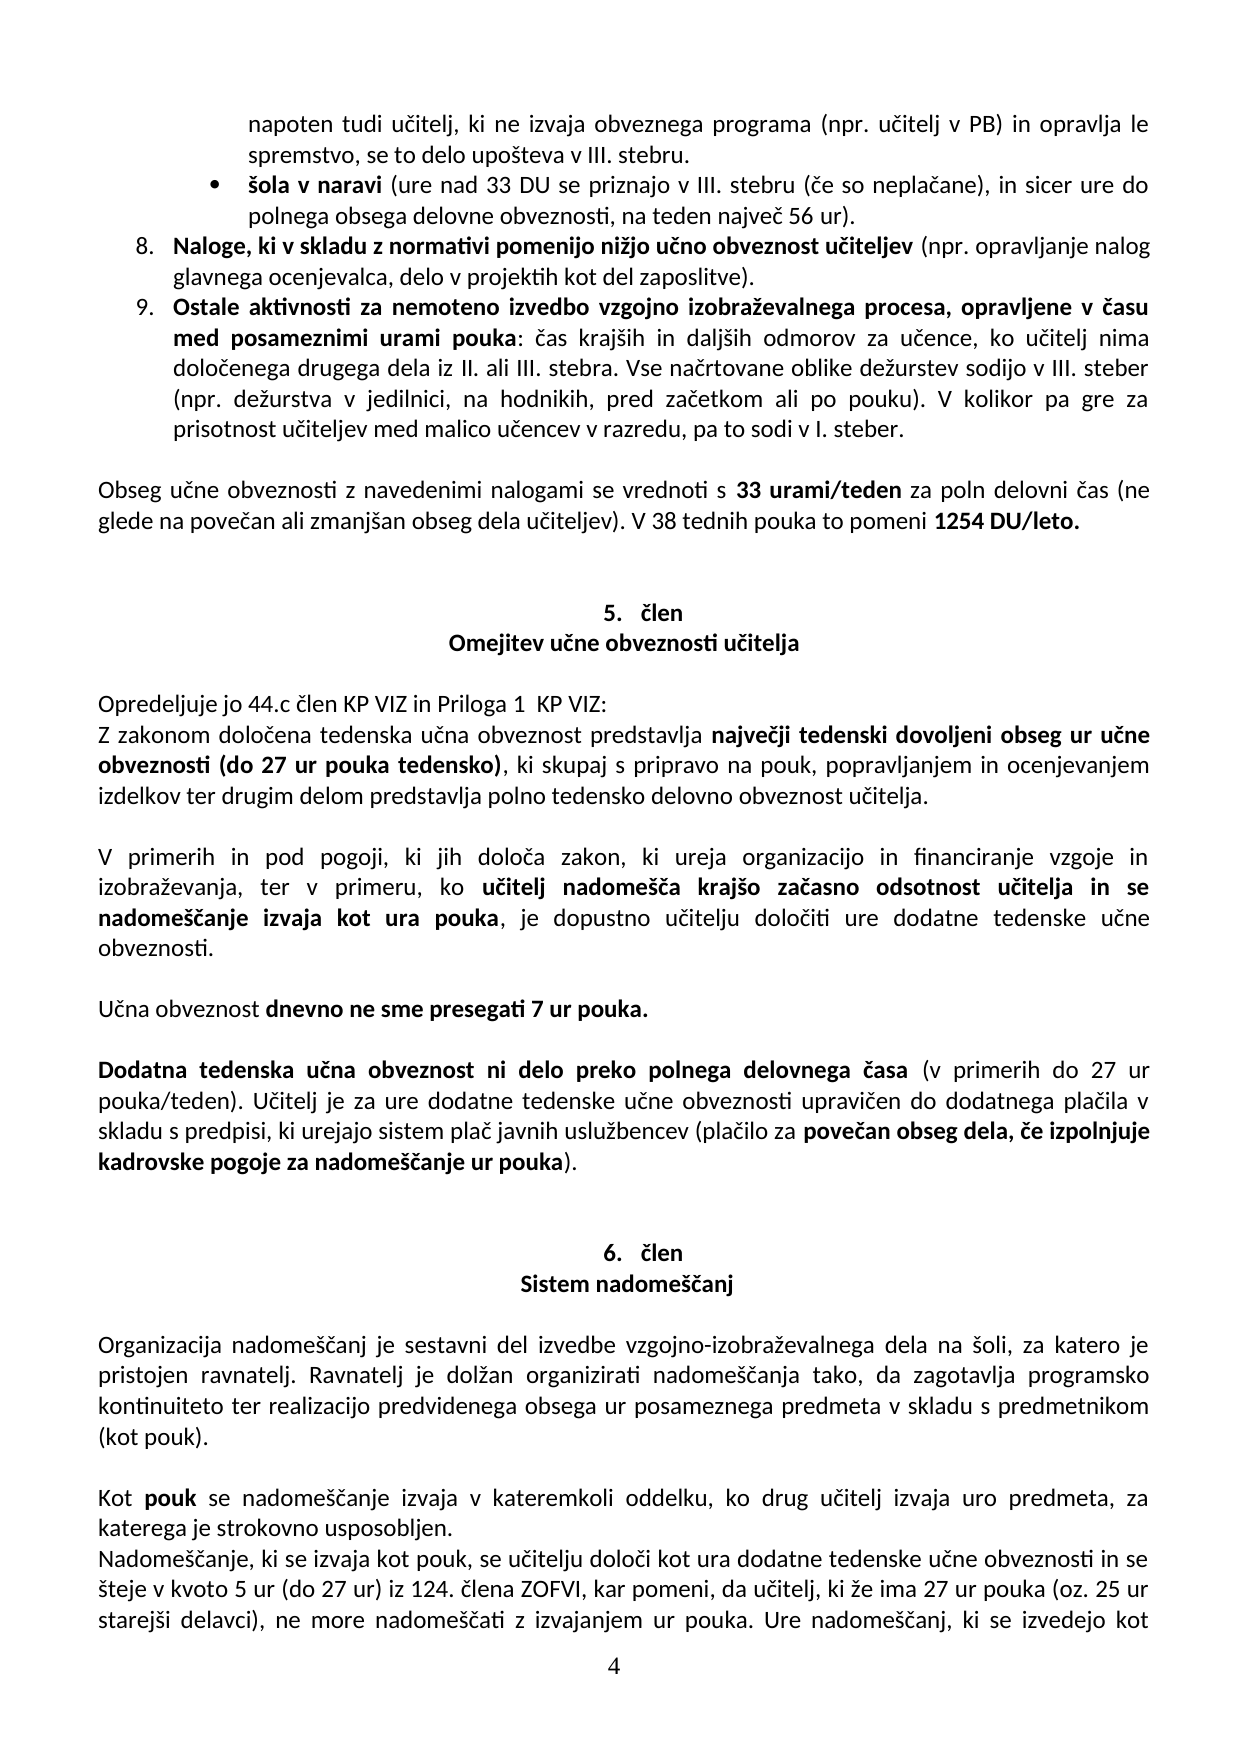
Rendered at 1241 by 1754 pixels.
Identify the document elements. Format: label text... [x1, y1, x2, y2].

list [210, 108, 1151, 169]
text Kot pouk se nadomeščanje izvaja v kateremkoli oddelku, ko drug učitelj izvaja uro predmeta, za katerega je strokovno usposobljen. [98, 1482, 1151, 1543]
list Ostale aktivnosti za nemoteno izvedbo vzgojno izobraževalnega procesa, opravljene v času med posameznimi urami pouka: čas krajših in daljših odmorov za učence, ko učitelj nima določenega drugega dela iz II. ali III. stebra. Vse načrtovane oblike dežurstev sodijo v III. steber (npr. dežurstva v jedilnici, na hodnikih, pred začetkom ali po pouku). V kolikor pa gre za prisotnost učiteljev med malico učencev v razredu, pa to sodi v I. steber. [135, 291, 1151, 444]
text Dodatna tedenska učna obveznost ni delo preko polnega delovnega časa (v primerih do 27 ur pouka/teden). Učitelj je za ure dodatne tedenske učne obveznosti upravičen do dodatnega plačila v skladu s predpisi, ki urejajo sistem plač javnih uslužbencev (plačilo za povečan obseg dela, če izpolnjuje kadrovske pogoje za nadomeščanje ur pouka). [98, 1054, 1151, 1177]
list šola v naravi (ure nad 33 DU se priznajo v III. stebru (če so neplačane), in sicer ure do polnega obsega delovne obveznosti, na teden največ 56 ur). [210, 169, 1151, 230]
text Organizacija nadomeščanj je sestavni del izvedbe vzgojno-izobraževalnega dela na šoli, za katero je pristojen ravnatelj. Ravnatelj je dolžan organizirati nadomeščanja tako, da zagotavlja programsko kontinuiteto ter realizacijo predvidenega obsega ur posameznega predmeta v skladu s predmetnikom (kot pouk). [98, 1329, 1151, 1451]
text Opredeljuje jo 44.c člen KP VIZ in Priloga 1 KP VIZ: [98, 688, 1151, 719]
text Sistem nadomeščanj [98, 1268, 1151, 1299]
text Obseg učne obveznosti z navedenimi nalogami se vrednoti s 33 urami/teden za poln delovni čas (ne glede na povečan ali zmanjšan obseg dela učiteljev). V 38 tednih pouka to pomeni 1254 DU/leto. [98, 474, 1151, 536]
text V primerih in pod pogoji, ki jih določa zakon, ki ureja organizacijo in financiranje vzgoje in izobraževanja, ter v primeru, ko učitelj nadomešča krajšo začasno odsotnost učitelja in se nadomeščanje izvaja kot ura pouka, je dopustno učitelju določiti ure dodatne tedenske učne obveznosti. [98, 841, 1151, 963]
list Naloge, ki v skladu z normativi pomenijo nižjo učno obveznost učiteljev (npr. opravljanje nalog glavnega ocenjevalca, delo v projektih kot del zaposlitve). [135, 230, 1151, 291]
text Omejitev učne obveznosti učitelja [98, 627, 1151, 658]
list člen [135, 1238, 1151, 1268]
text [98, 1543, 1151, 1634]
text Učna obveznost dnevno ne sme presegati 7 ur pouka. [98, 993, 1151, 1024]
list člen [135, 597, 1151, 627]
text Z zakonom določena tedenska učna obveznost predstavlja največji tedenski dovoljeni obseg ur učne obveznosti (do 27 ur pouka tedensko), ki skupaj s pripravo na pouk, popravljanjem in ocenjevanjem izdelkov ter drugim delom predstavlja polno tedensko delovno obveznost učitelja. [98, 719, 1151, 810]
